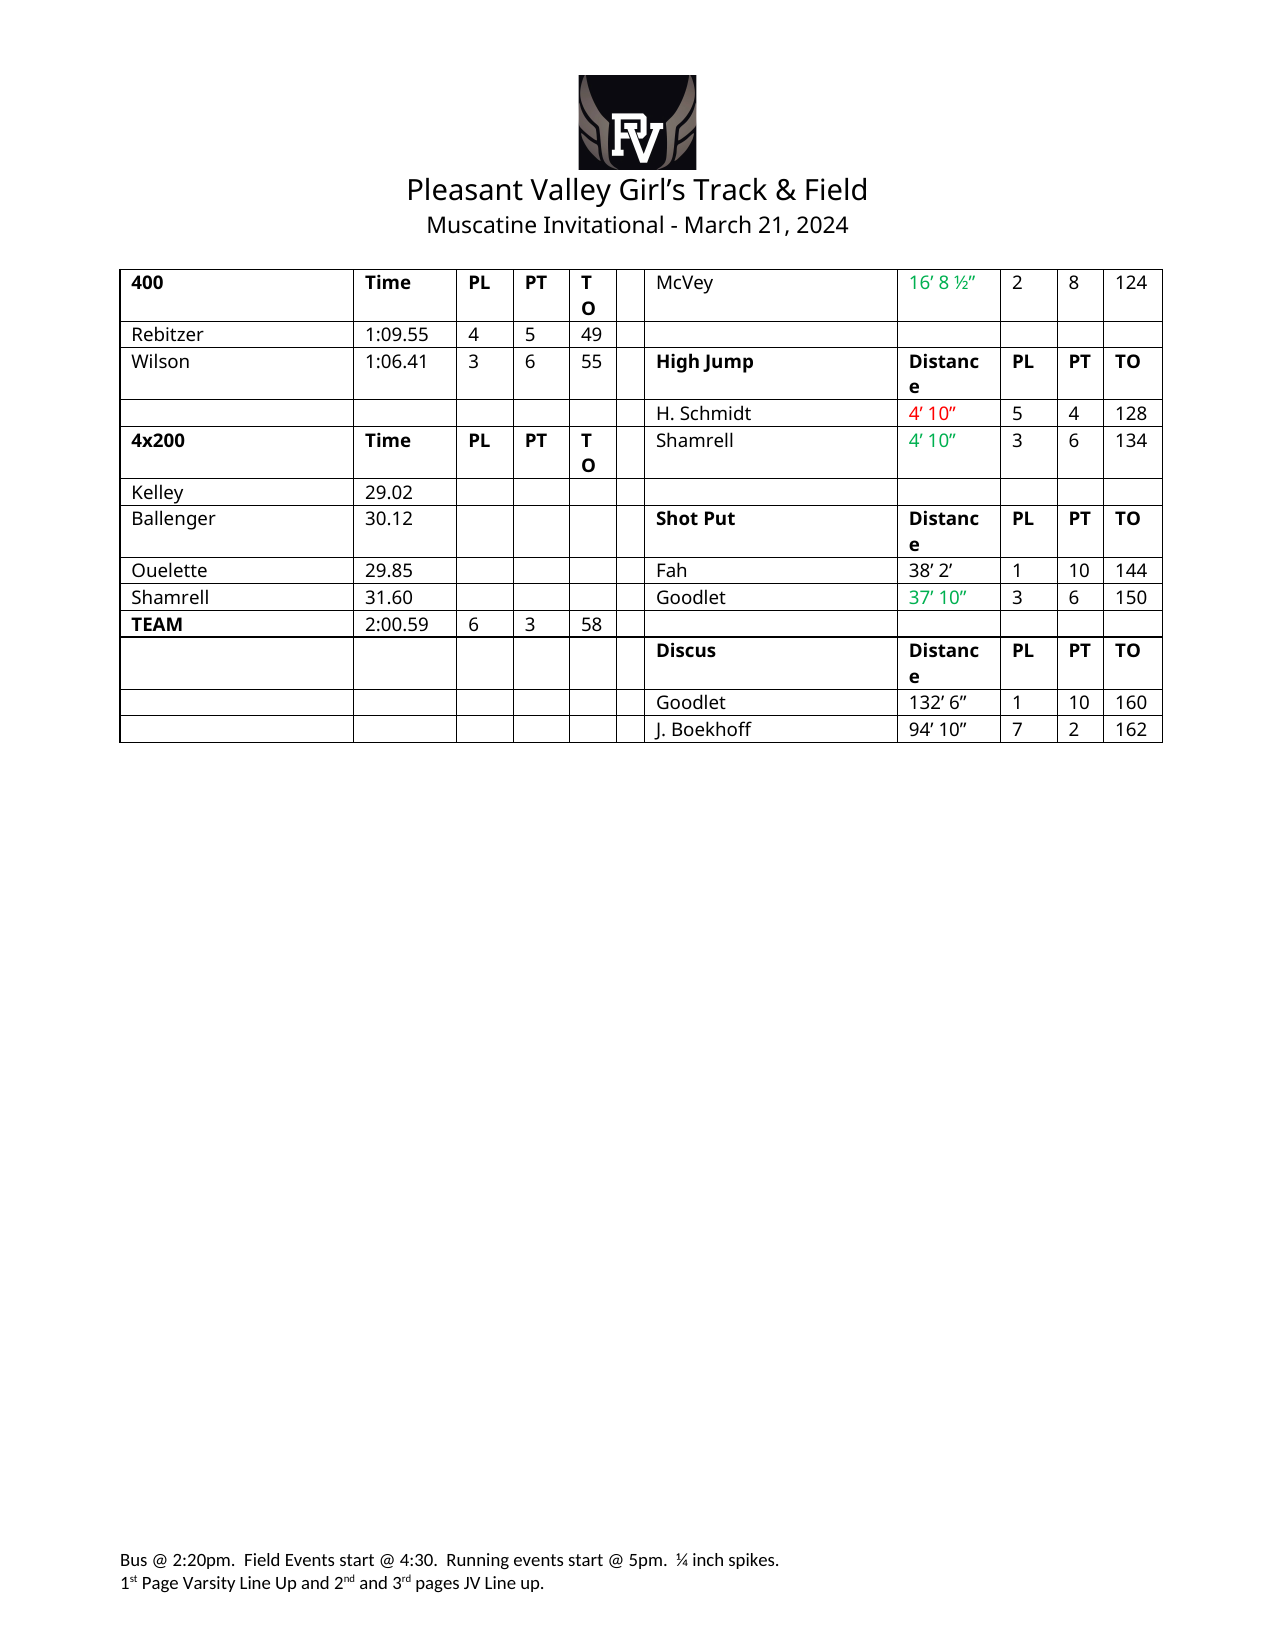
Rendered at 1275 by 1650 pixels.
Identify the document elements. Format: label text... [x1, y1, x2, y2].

table_cell [514, 638, 569, 688]
table_cell 6 [514, 348, 569, 399]
table_cell [617, 638, 644, 688]
table_cell Goodlet [645, 690, 897, 715]
table_cell 38’ 2’ [898, 558, 1000, 583]
table_cell [514, 400, 569, 426]
table_cell 55 [570, 348, 616, 399]
table_cell Shamrell [645, 427, 897, 478]
table_cell 3 [1001, 427, 1057, 478]
table_cell [354, 638, 456, 688]
table_cell [1058, 322, 1103, 347]
table_cell [570, 716, 616, 742]
table_cell [898, 322, 1000, 347]
table_cell 29.02 [354, 479, 456, 504]
table_cell [898, 611, 1000, 636]
table_cell [645, 479, 897, 504]
table_cell [570, 690, 616, 715]
table_cell TO [570, 270, 616, 321]
table_cell 1:09.55 [354, 322, 456, 347]
table_cell J. Boekhoff [645, 716, 897, 742]
table_cell [617, 270, 644, 321]
table_cell 7 [1001, 716, 1057, 742]
table_cell High Jump [645, 348, 897, 399]
table_cell Distance [898, 348, 1000, 399]
table_cell [617, 558, 644, 583]
table_cell [1001, 611, 1057, 636]
table_cell [1058, 479, 1103, 504]
table_cell 4’ 10” [898, 427, 1000, 478]
table_cell Fah [645, 558, 897, 583]
table_cell 94’ 10” [898, 716, 1000, 742]
table_cell Goodlet [645, 584, 897, 610]
table_cell 6 [457, 611, 513, 636]
table_cell [514, 584, 569, 610]
table_cell PL [1001, 348, 1057, 399]
table_cell [514, 558, 569, 583]
table_cell [1104, 322, 1162, 347]
table_cell [617, 584, 644, 610]
table_cell Discus [645, 638, 897, 688]
table_cell TO [1104, 638, 1162, 688]
table_cell Kelley [121, 479, 353, 504]
table_cell [617, 322, 644, 347]
table_cell PL [457, 427, 513, 478]
table_cell 6 [1058, 427, 1103, 478]
table_cell [121, 638, 353, 688]
table_cell [457, 584, 513, 610]
table_cell 58 [570, 611, 616, 636]
table_cell 3 [457, 348, 513, 399]
table_cell [570, 638, 616, 688]
table_cell [570, 584, 616, 610]
table_cell 8 [1058, 270, 1103, 321]
table_cell Shot Put [645, 506, 897, 557]
table_cell 4 [1058, 400, 1103, 426]
table_cell [1001, 479, 1057, 504]
table_cell Ballenger [121, 506, 353, 557]
table_cell [121, 400, 353, 426]
table_cell [514, 690, 569, 715]
table_cell TO [1104, 506, 1162, 557]
table_cell 37’ 10” [898, 584, 1000, 610]
table_cell 5 [514, 322, 569, 347]
table_cell 1 [1001, 558, 1057, 583]
table_cell 3 [1001, 584, 1057, 610]
table_cell TO [1104, 348, 1162, 399]
table_cell [617, 690, 644, 715]
table_cell TEAM [121, 611, 353, 636]
table_cell Wilson [121, 348, 353, 399]
table_cell [617, 479, 644, 504]
table_cell [645, 611, 897, 636]
table_cell [121, 690, 353, 715]
table_cell PT [1058, 506, 1103, 557]
table_cell Ouelette [121, 558, 353, 583]
table_cell [514, 479, 569, 504]
table_cell PT [514, 427, 569, 478]
table_cell 400 [121, 270, 353, 321]
table_cell 31.60 [354, 584, 456, 610]
table_cell [1104, 479, 1162, 504]
table_cell PT [1058, 638, 1103, 688]
table_cell [457, 690, 513, 715]
table_cell [457, 716, 513, 742]
table_cell [570, 479, 616, 504]
table_cell 16’ 8 ½” [898, 270, 1000, 321]
table_cell [898, 479, 1000, 504]
table_cell PT [514, 270, 569, 321]
table_cell McVey [645, 270, 897, 321]
table_cell [457, 558, 513, 583]
table_cell [354, 400, 456, 426]
table_cell 124 [1104, 270, 1162, 321]
table_cell [617, 427, 644, 478]
table_cell 4x200 [121, 427, 353, 478]
table_cell 134 [1104, 427, 1162, 478]
table_cell 1:06.41 [354, 348, 456, 399]
table_cell [570, 558, 616, 583]
table_cell [617, 400, 644, 426]
table_cell 6 [1058, 584, 1103, 610]
table_cell 2 [1001, 270, 1057, 321]
table_cell PL [1001, 506, 1057, 557]
table_cell [354, 690, 456, 715]
table_cell 2:00.59 [354, 611, 456, 636]
table_cell 49 [570, 322, 616, 347]
table_cell 128 [1104, 400, 1162, 426]
table_cell 10 [1058, 558, 1103, 583]
table_cell [457, 506, 513, 557]
table_cell [617, 611, 644, 636]
table_cell [1058, 611, 1103, 636]
table_cell [617, 348, 644, 399]
table_cell Rebitzer [121, 322, 353, 347]
table_cell [457, 400, 513, 426]
table_cell [354, 716, 456, 742]
table_cell 162 [1104, 716, 1162, 742]
table_cell 2 [1058, 716, 1103, 742]
table_cell 160 [1104, 690, 1162, 715]
table_cell 3 [514, 611, 569, 636]
table_cell [570, 400, 616, 426]
table_cell [617, 716, 644, 742]
table_cell Distance [898, 638, 1000, 688]
table_cell PT [1058, 348, 1103, 399]
table_cell [457, 479, 513, 504]
table_cell 30.12 [354, 506, 456, 557]
table_cell 5 [1001, 400, 1057, 426]
table_cell 144 [1104, 558, 1162, 583]
table_cell Shamrell [121, 584, 353, 610]
table_cell [645, 322, 897, 347]
table_cell [617, 506, 644, 557]
table_cell [514, 506, 569, 557]
table_cell H. Schmidt [645, 400, 897, 426]
table_cell PL [457, 270, 513, 321]
table_cell [514, 716, 569, 742]
table_cell [121, 716, 353, 742]
table_cell PL [1001, 638, 1057, 688]
table_cell 4 [457, 322, 513, 347]
table_cell [1001, 322, 1057, 347]
table_cell [570, 506, 616, 557]
table_cell [1104, 611, 1162, 636]
table_cell 132’ 6” [898, 690, 1000, 715]
table_cell TO [570, 427, 616, 478]
table_cell 1 [1001, 690, 1057, 715]
table_cell 150 [1104, 584, 1162, 610]
table_cell 29.85 [354, 558, 456, 583]
table_cell Time [354, 427, 456, 478]
table_cell Time [354, 270, 456, 321]
table_cell 10 [1058, 690, 1103, 715]
table_cell Distance [898, 506, 1000, 557]
table_cell 4’ 10” [898, 400, 1000, 426]
picture [578, 75, 697, 170]
table_cell [457, 638, 513, 688]
